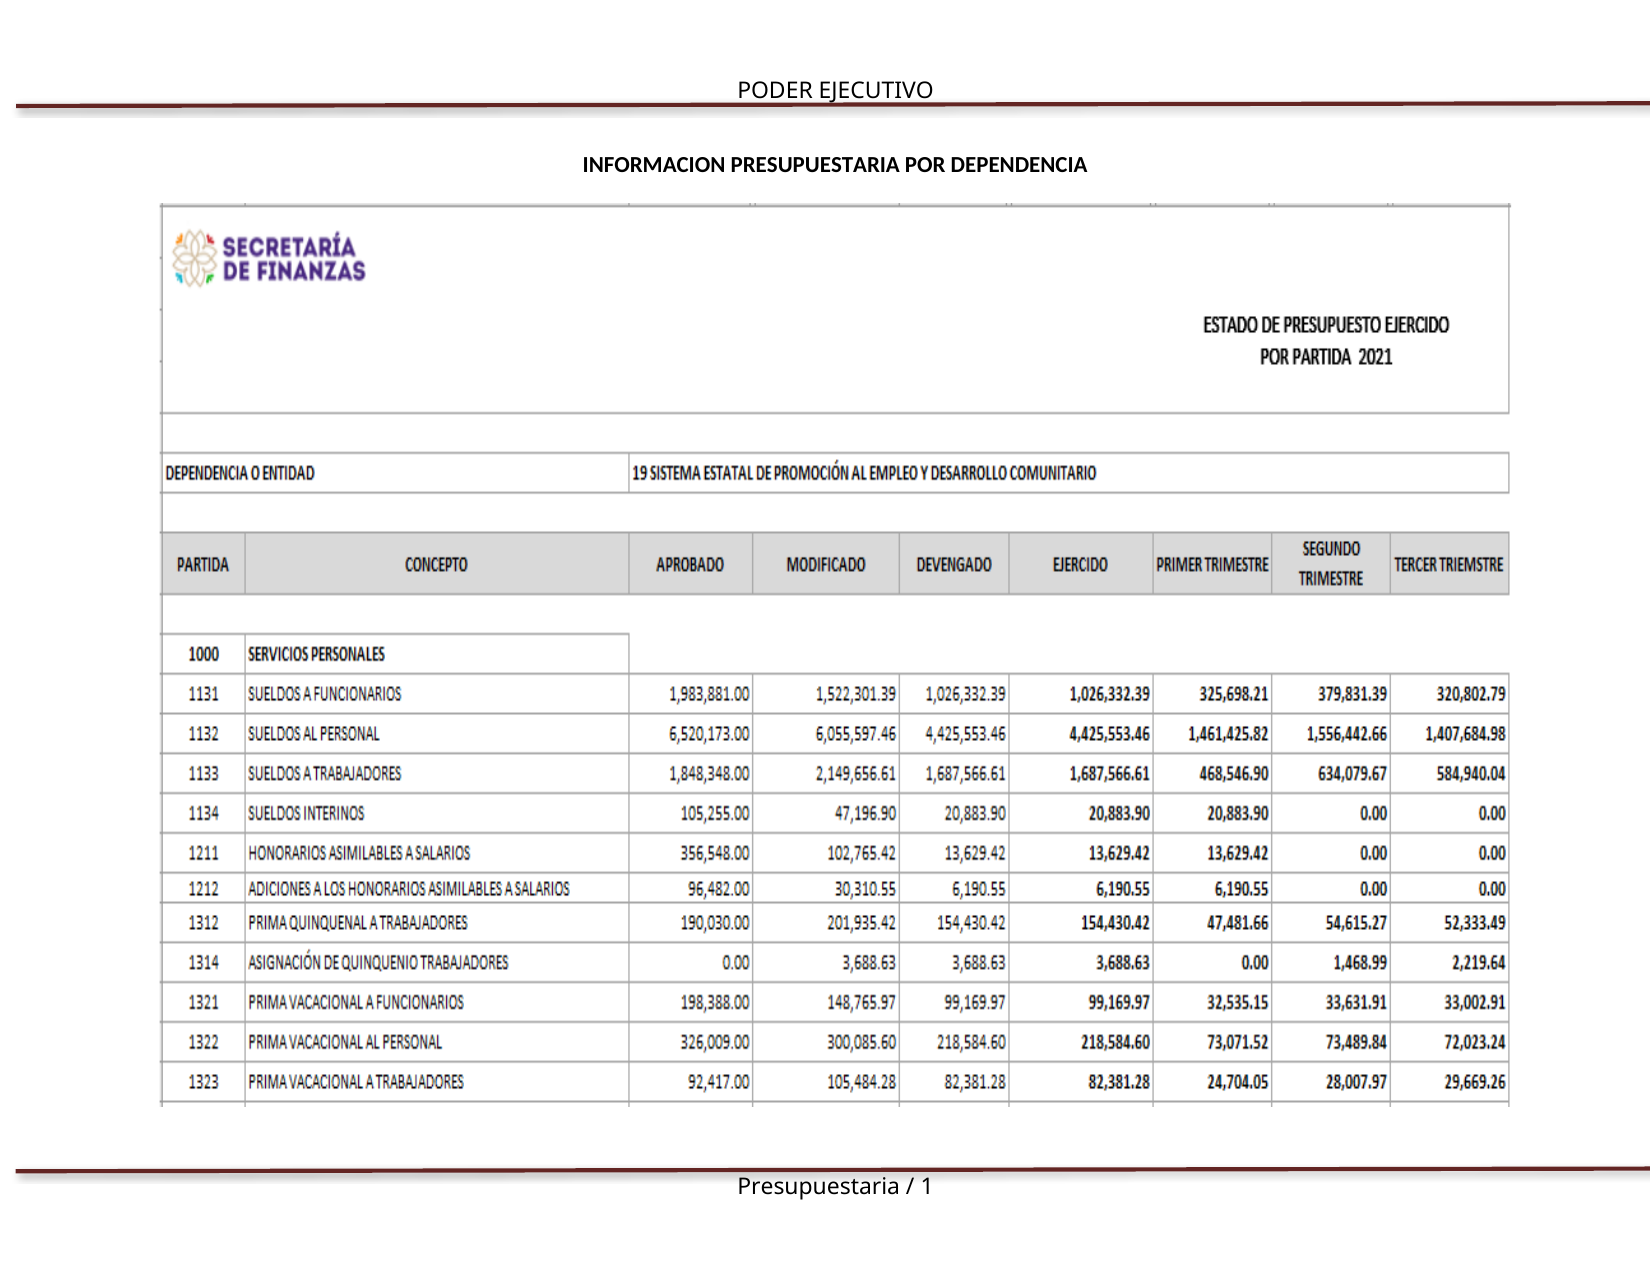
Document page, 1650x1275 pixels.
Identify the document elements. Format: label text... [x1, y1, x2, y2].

picture [159, 203, 1512, 1107]
text INFORMACION PRESUPUESTARIA POR DEPENDENCIA [133, 150, 1537, 178]
